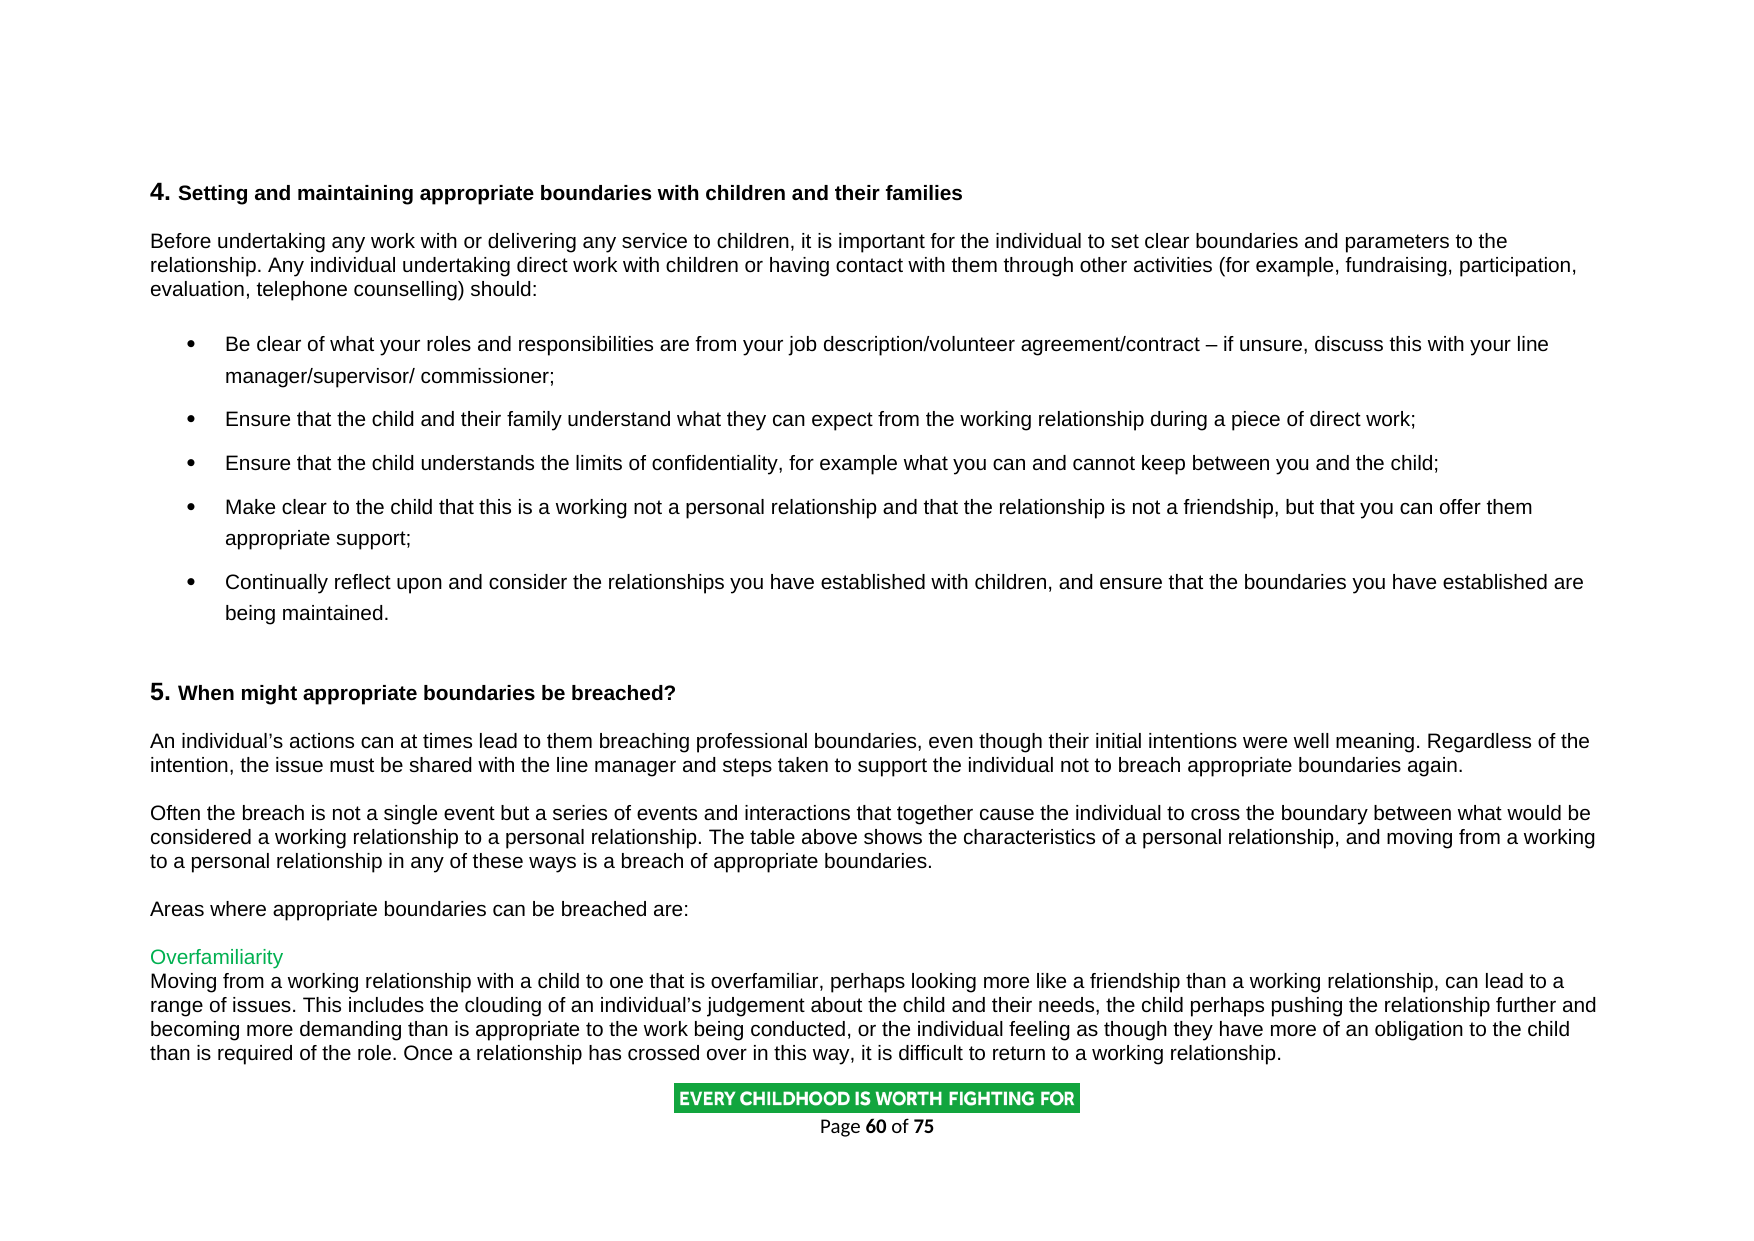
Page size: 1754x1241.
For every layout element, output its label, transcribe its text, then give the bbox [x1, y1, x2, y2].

text Before undertaking any work with or delivering any service to children, it is important for the individual to set clear boundaries and parameters to the relationship. Any individual undertaking direct work with children or having contact with them through other activities (for example, fundraising, participation, evaluation, telephone counselling) should: [150, 229, 1604, 301]
text Areas where appropriate boundaries can be breached are: [150, 897, 1604, 921]
text An individual’s actions can at times lead to them breaching professional boundaries, even though their initial intentions were well meaning. Regardless of the intention, the issue must be shared with the line manager and steps taken to support the individual not to breach appropriate boundaries again. [150, 729, 1604, 777]
subtitle 4. Setting and maintaining appropriate boundaries with children and their families [150, 174, 1604, 205]
list Continually reflect upon and consider the relationships you have established with children, and ensure that the boundaries you have established are being maintained. [187, 562, 1604, 625]
list Ensure that the child understands the limits of confidentiality, for example what you can and cannot keep between you and the child; [187, 444, 1604, 475]
text Moving from a working relationship with a child to one that is overfamiliar, perhaps looking more like a friendship than a working relationship, can lead to a range of issues. This includes the clouding of an individual’s judgement about the child and their needs, the child perhaps pushing the relationship further and becoming more demanding than is appropriate to the work being conducted, or the individual feeling as though they have more of an obligation to the child than is required of the role. Once a relationship has crossed over in this way, it is difficult to return to a working relationship. [150, 969, 1604, 1064]
subtitle 5. When might appropriate boundaries be breached? [150, 674, 1604, 705]
list Be clear of what your roles and responsibilities are from your job description/volunteer agreement/contract – if unsure, discuss this with your line manager/supervisor/ commissioner; [187, 325, 1604, 387]
text Often the breach is not a single event but a series of events and interactions that together cause the individual to cross the boundary between what would be considered a working relationship to a personal relationship. The table above shows the characteristics of a personal relationship, and moving from a working to a personal relationship in any of these ways is a breach of appropriate boundaries. [150, 801, 1604, 873]
list Make clear to the child that this is a working not a personal relationship and that the relationship is not a friendship, but that you can offer them appropriate support; [187, 487, 1604, 550]
text Overfamiliarity [150, 945, 1604, 969]
list Ensure that the child and their family understand what they can expect from the working relationship during a piece of direct work; [187, 400, 1604, 431]
picture [674, 1083, 1080, 1113]
